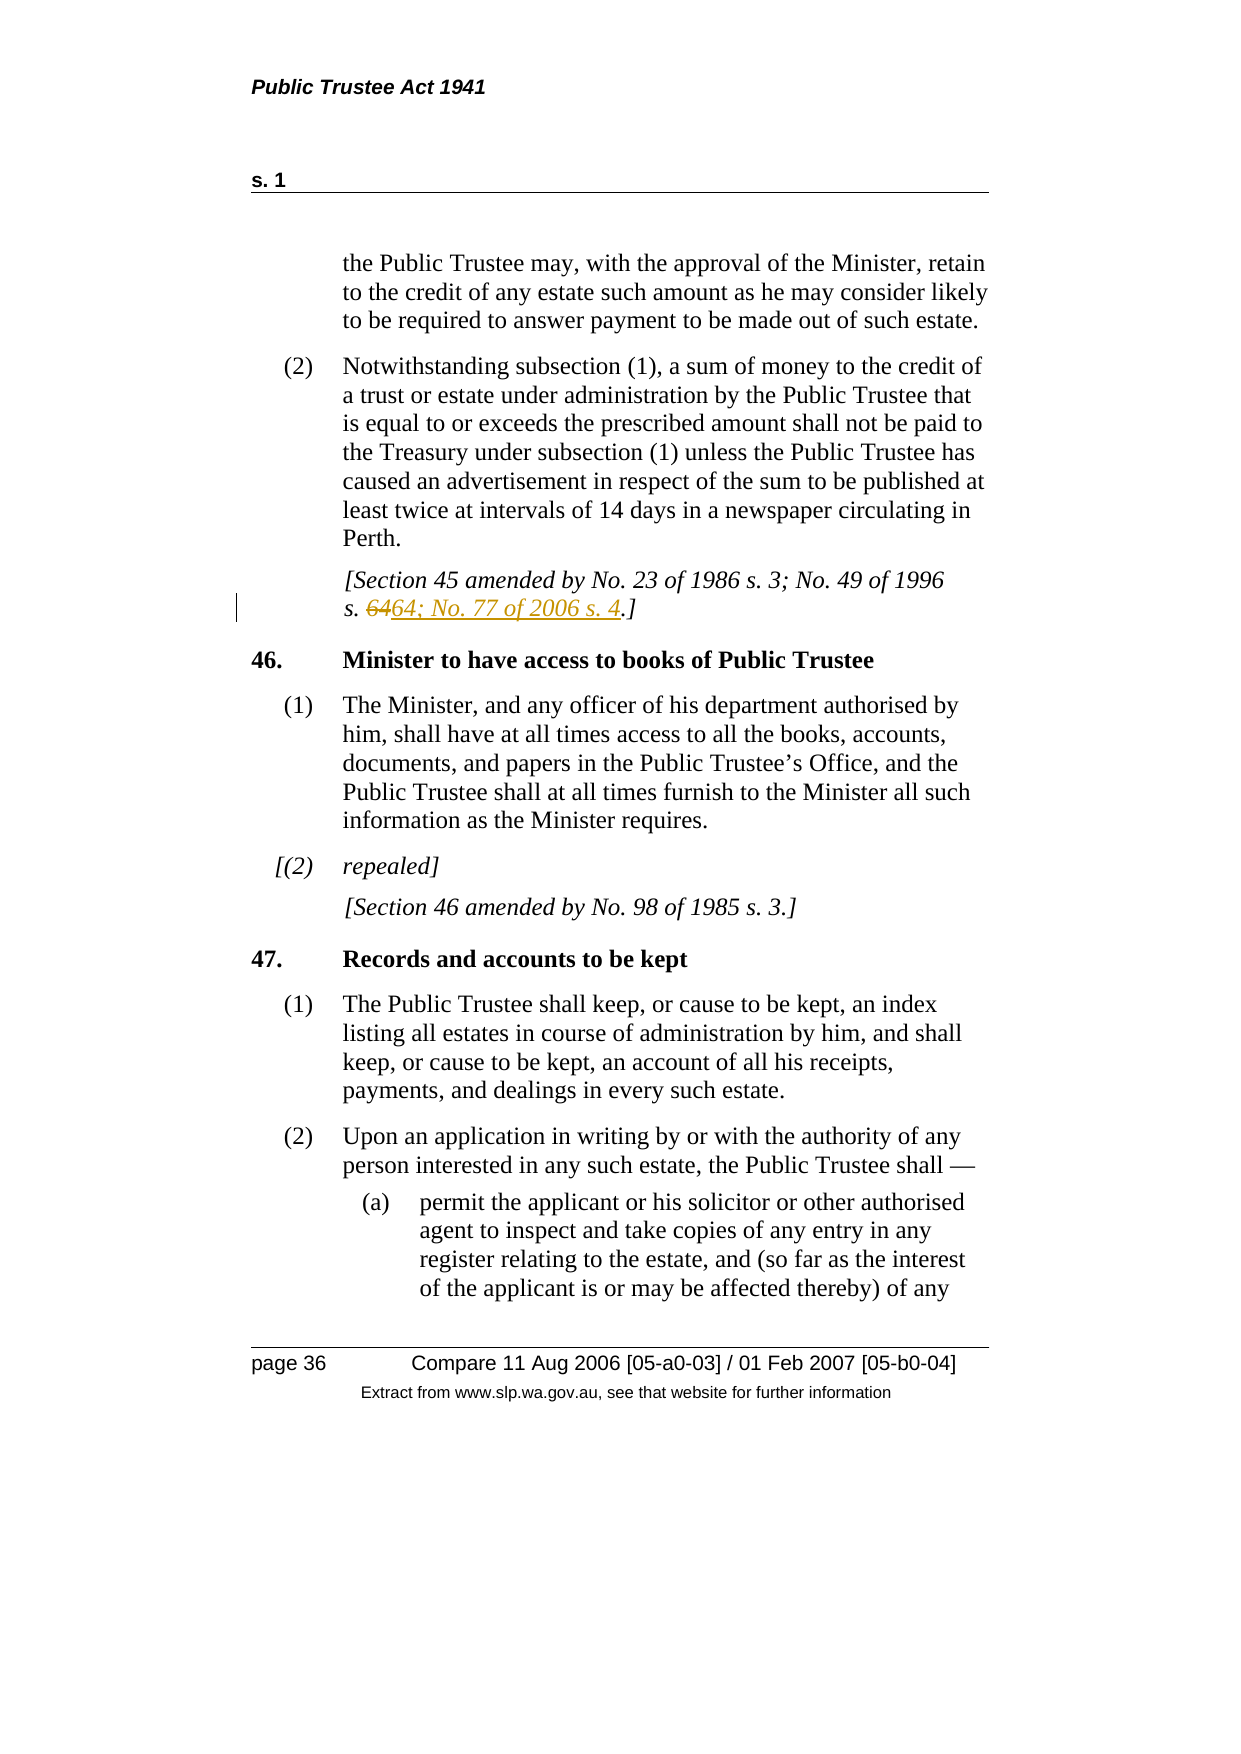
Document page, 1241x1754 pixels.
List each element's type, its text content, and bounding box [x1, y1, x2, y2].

subtitle 47. Records and accounts to be kept [251, 944, 989, 973]
text [(2) repealed] [251, 851, 989, 880]
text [251, 1187, 989, 1302]
text [Section 45 amended by No. 23 of 1986 s. 3; No. 49 of 1996 s. .] [251, 565, 989, 622]
subtitle 46. Minister to have access to books of Public Trustee [251, 645, 989, 674]
text [Section 46 amended by No. 98 of 1985 s. 3.] [251, 892, 989, 921]
text (1) The Public Trustee shall keep, or cause to be kept, an index listing all estates in course of administration by him, and shall keep, or cause to be kept, an account of all his receipts, payments, and dealings in every such estate. [251, 989, 989, 1104]
text (2) Notwithstanding subsection (1), a sum of money to the credit of a trust or estate under administration by the Public Trustee that is equal to or exceeds the prescribed amount shall not be paid to the Treasury under subsection (1) unless the Public Trustee has caused an advertisement in respect of the sum to be published at least twice at intervals of 14 days in a newspaper circulating in Perth. [251, 351, 989, 552]
text (1) The Minister, and any officer of his department authorised by him, shall have at all times access to all the books, accounts, documents, and papers in the Public Trustee’s Office, and the Public Trustee shall at all times furnish to the Minister all such information as the Minister requires. [251, 691, 989, 834]
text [251, 248, 989, 334]
text (2) Upon an application in writing by or with the authority of any person interested in any such estate, the Public Trustee shall — [251, 1121, 989, 1178]
